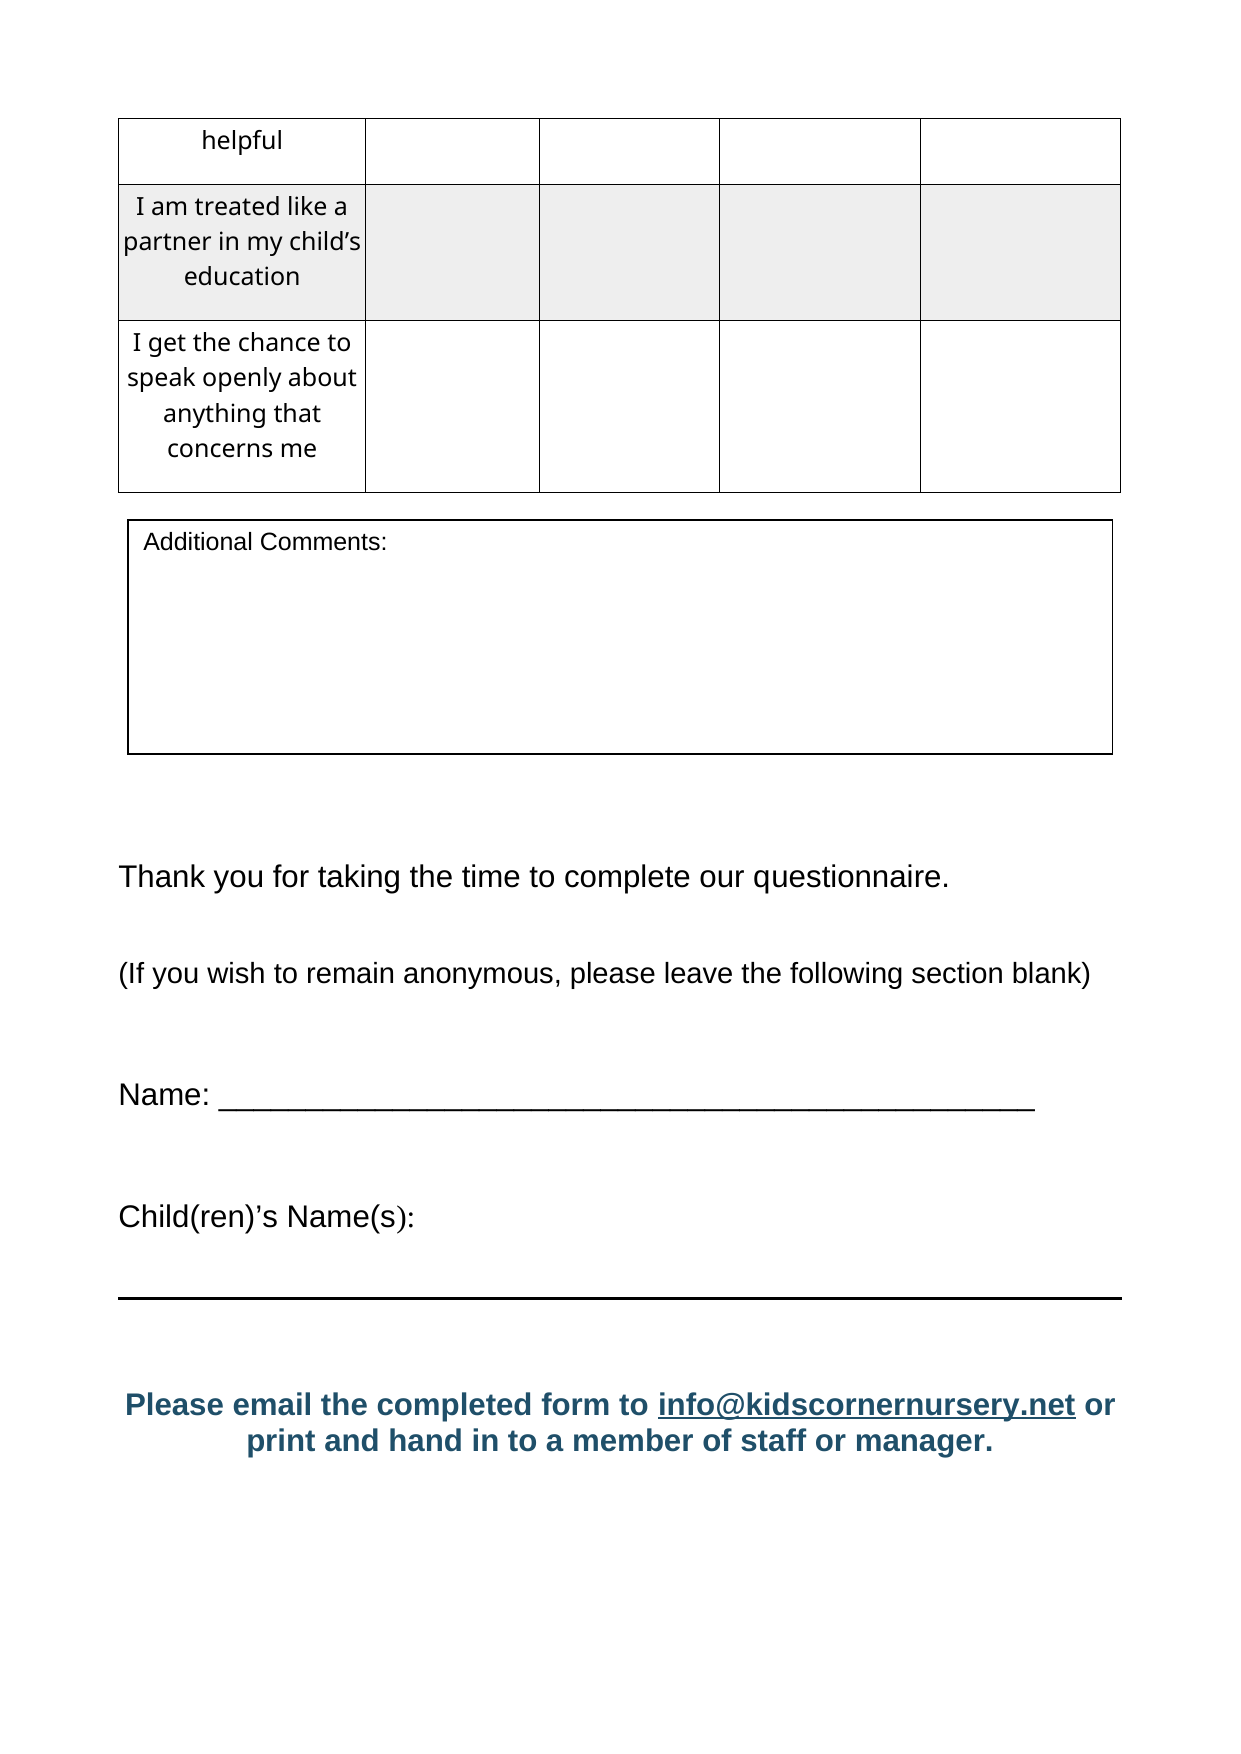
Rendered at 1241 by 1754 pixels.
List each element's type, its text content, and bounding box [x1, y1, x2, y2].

table_cell [921, 185, 1120, 320]
text Thank you for taking the time to complete our questionnaire. [118, 858, 1122, 929]
table_cell [366, 119, 539, 184]
table_cell [540, 321, 719, 492]
table_cell [921, 321, 1120, 492]
table_cell I am treated like a partner in my child’s education [119, 185, 365, 320]
table_cell [366, 321, 539, 492]
text Child(ren)’s Name(s): [118, 1198, 1122, 1234]
text (If you wish to remain anonymous, please leave the following section blank) [118, 954, 1122, 990]
table_cell [720, 119, 920, 184]
table_cell [540, 185, 719, 320]
table_cell I get the chance to speak openly about anything that concerns me [119, 321, 365, 492]
text Please email the completed form to info@kidscornernursery.net or print and hand in to a member of staff or manager. [118, 1386, 1122, 1458]
text Name: _______________________________________________ [118, 1076, 1122, 1112]
table_cell [540, 119, 719, 184]
table_cell [720, 321, 920, 492]
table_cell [119, 119, 365, 184]
table_cell [720, 185, 920, 320]
table_cell [366, 185, 539, 320]
table_cell [921, 119, 1120, 184]
